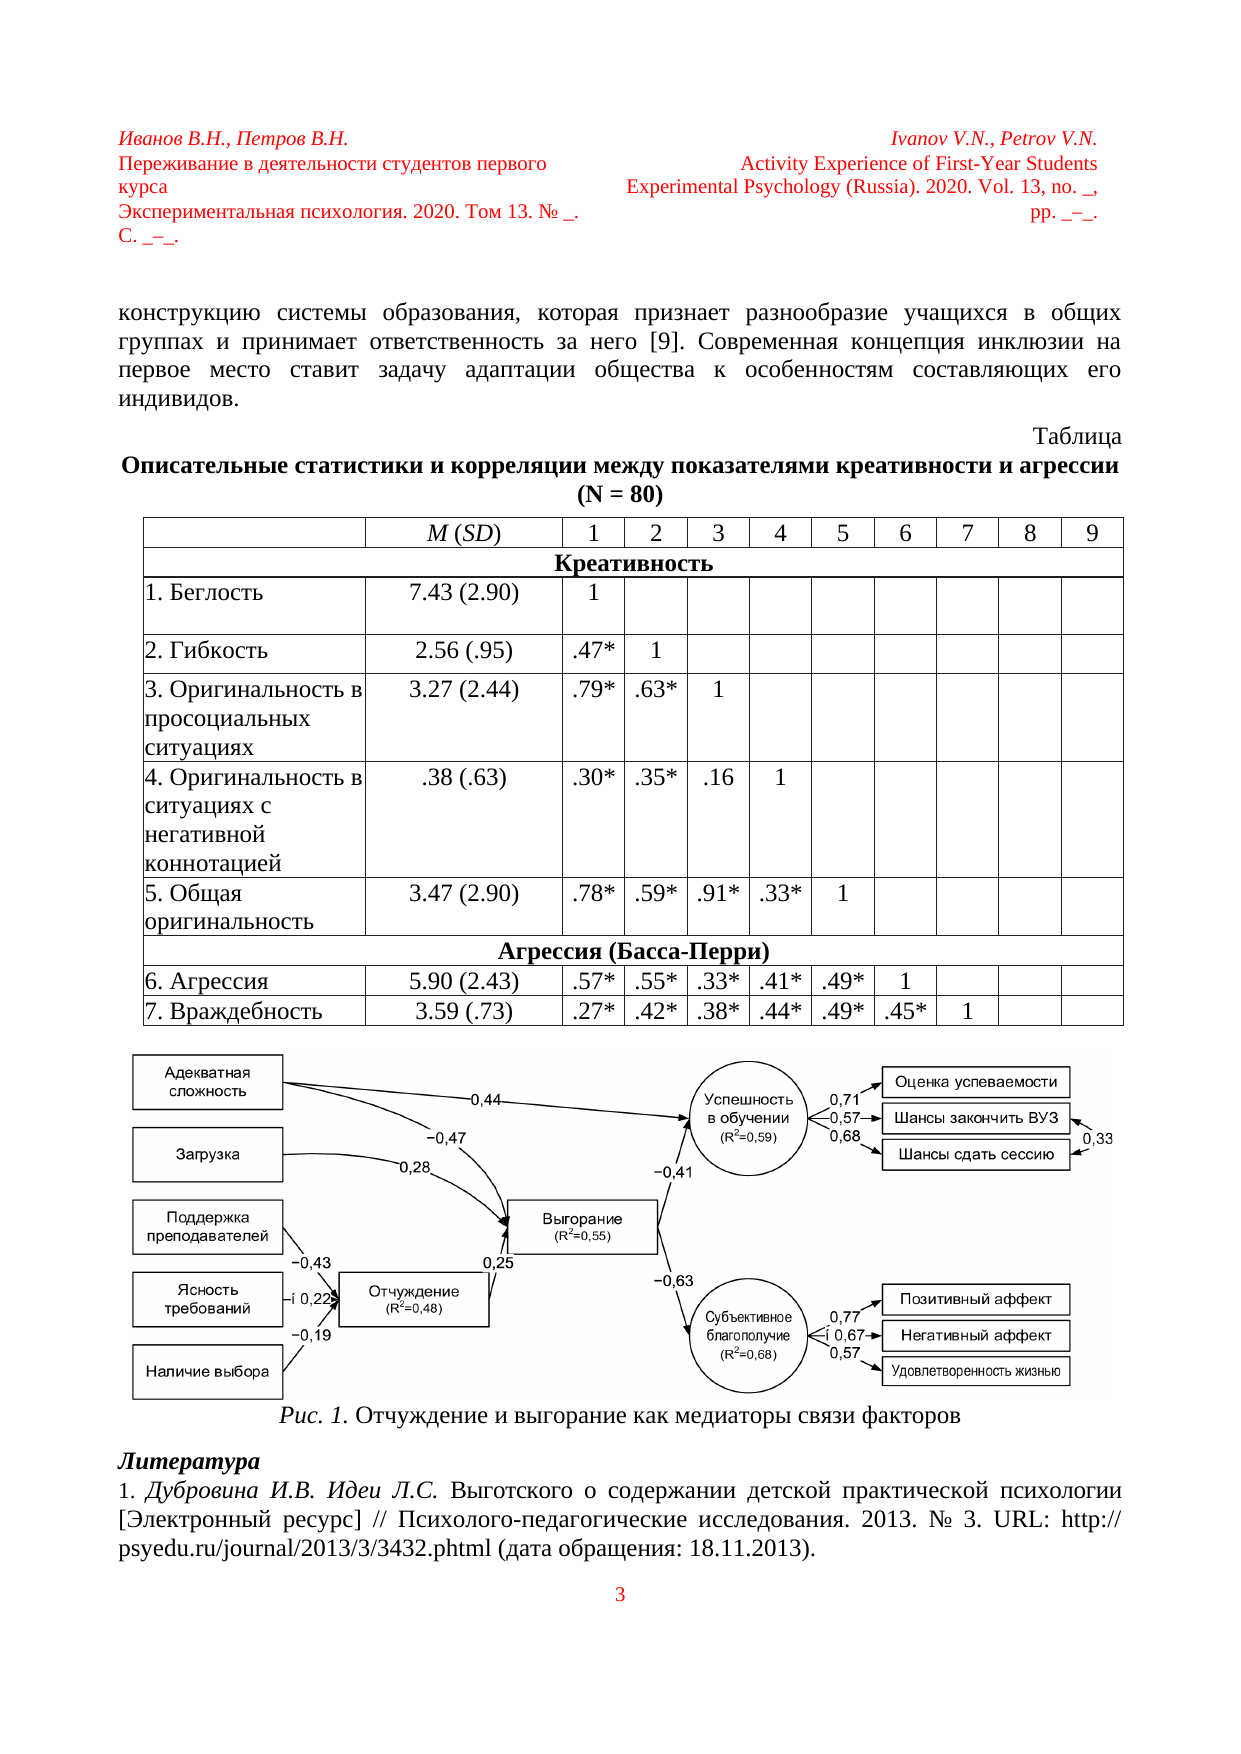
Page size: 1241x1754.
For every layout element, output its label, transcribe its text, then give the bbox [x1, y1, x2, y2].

table_cell [750, 578, 811, 634]
table_header [144, 518, 365, 547]
table_cell [999, 674, 1061, 761]
table_cell [1062, 578, 1123, 634]
table_cell [999, 996, 1061, 1024]
table_cell .79* [563, 674, 624, 761]
table_header 7 [937, 518, 998, 547]
table_cell .41* [750, 966, 811, 995]
table_cell [688, 578, 749, 634]
table_cell 1 [750, 762, 811, 877]
table_header M (SD) [366, 518, 562, 547]
table_cell 2. Гибкость [144, 635, 365, 673]
table_cell [812, 674, 874, 761]
table_cell .27* [563, 996, 624, 1024]
table_cell [750, 674, 811, 761]
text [118, 297, 1122, 412]
table_cell 4. Оригинальность в ситуациях с негативной коннотацией [144, 762, 365, 877]
table_cell [999, 635, 1061, 673]
table_cell [812, 762, 874, 877]
table_cell [750, 635, 811, 673]
table_cell 6. Агрессия [144, 966, 365, 995]
table_cell 5.90 (2.43) [366, 966, 562, 995]
table_cell 1 [812, 878, 874, 935]
table_cell [1062, 635, 1123, 673]
table_header 9 [1062, 518, 1123, 547]
table_cell [1062, 996, 1123, 1024]
table_cell [688, 635, 749, 673]
table_cell 7. Враждебность [144, 996, 365, 1024]
table_cell [875, 635, 936, 673]
table_cell [875, 762, 936, 877]
table_cell [937, 762, 998, 877]
table_cell 7.43 (2.90) [366, 578, 562, 634]
table_cell .47* [563, 635, 624, 673]
table_cell [1062, 966, 1123, 995]
table_cell [1062, 762, 1123, 877]
table_cell .44* [750, 996, 811, 1024]
table_cell [937, 635, 998, 673]
table_cell [999, 878, 1061, 935]
table_cell Креативность [144, 548, 1123, 576]
table_header 5 [812, 518, 874, 547]
table_cell .78* [563, 878, 624, 935]
subtitle Литература [118, 1446, 1122, 1475]
table_cell [875, 578, 936, 634]
table_cell .16 [688, 762, 749, 877]
table_cell 1 [875, 966, 936, 995]
table_header 2 [625, 518, 687, 547]
table_cell [625, 578, 687, 634]
table_cell .57* [563, 966, 624, 995]
table_cell [812, 578, 874, 634]
table_cell .33* [688, 966, 749, 995]
table_cell 3.27 (2.44) [366, 674, 562, 761]
table_cell .59* [625, 878, 687, 935]
table_cell .38* [688, 996, 749, 1024]
table_cell [875, 674, 936, 761]
table_cell 1 [688, 674, 749, 761]
table_header 3 [688, 518, 749, 547]
table_cell .33* [750, 878, 811, 935]
table_cell 1. Беглость [144, 578, 365, 634]
table_cell .63* [625, 674, 687, 761]
table_cell [875, 878, 936, 935]
table_header 1 [563, 518, 624, 547]
table_cell .91* [688, 878, 749, 935]
list 1. Дубровина И.В. Идеи Л.С. Выготского о содержании детской практической психологии [Электронный ресурс] // Психолого-педагогические исследования. 2013. № 3. URL: http:// psyedu.ru/journal/2013/3/3432.phtml (дата обращения: 18.11.2013). [118, 1475, 1122, 1561]
table_cell [937, 578, 998, 634]
table_header 6 [875, 518, 936, 547]
table_cell 3.47 (2.90) [366, 878, 562, 935]
text Описательные статистики и корреляции между показателями креативности и агрессии (N = 80) [118, 451, 1122, 508]
table_cell 5. Общая оригинальность [144, 878, 365, 935]
table_cell .35* [625, 762, 687, 877]
table_cell [937, 966, 998, 995]
picture [132, 1054, 1113, 1400]
table_header 8 [999, 518, 1061, 547]
table_cell .30* [563, 762, 624, 877]
table_cell .55* [625, 966, 687, 995]
table_cell .42* [625, 996, 687, 1024]
text Таблица [118, 421, 1122, 450]
table_cell 3. Оригинальность в просоциальных ситуациях [144, 674, 365, 761]
table_cell .45* [875, 996, 936, 1024]
table_cell [937, 878, 998, 935]
table_cell Агрессия (Басса-Перри) [144, 936, 1123, 965]
table_cell 2.56 (.95) [366, 635, 562, 673]
table_cell [812, 635, 874, 673]
table_cell [999, 762, 1061, 877]
table_cell 1 [563, 578, 624, 634]
table_header 4 [750, 518, 811, 547]
table_cell [937, 674, 998, 761]
table_cell .49* [812, 996, 874, 1024]
table_cell [999, 578, 1061, 634]
table_cell [1062, 674, 1123, 761]
table_cell [999, 966, 1061, 995]
table_cell 3.59 (.73) [366, 996, 562, 1024]
table_cell 1 [625, 635, 687, 673]
table_cell [1062, 878, 1123, 935]
table_cell 1 [937, 996, 998, 1024]
table_cell .38 (.63) [366, 762, 562, 877]
table_cell .49* [812, 966, 874, 995]
